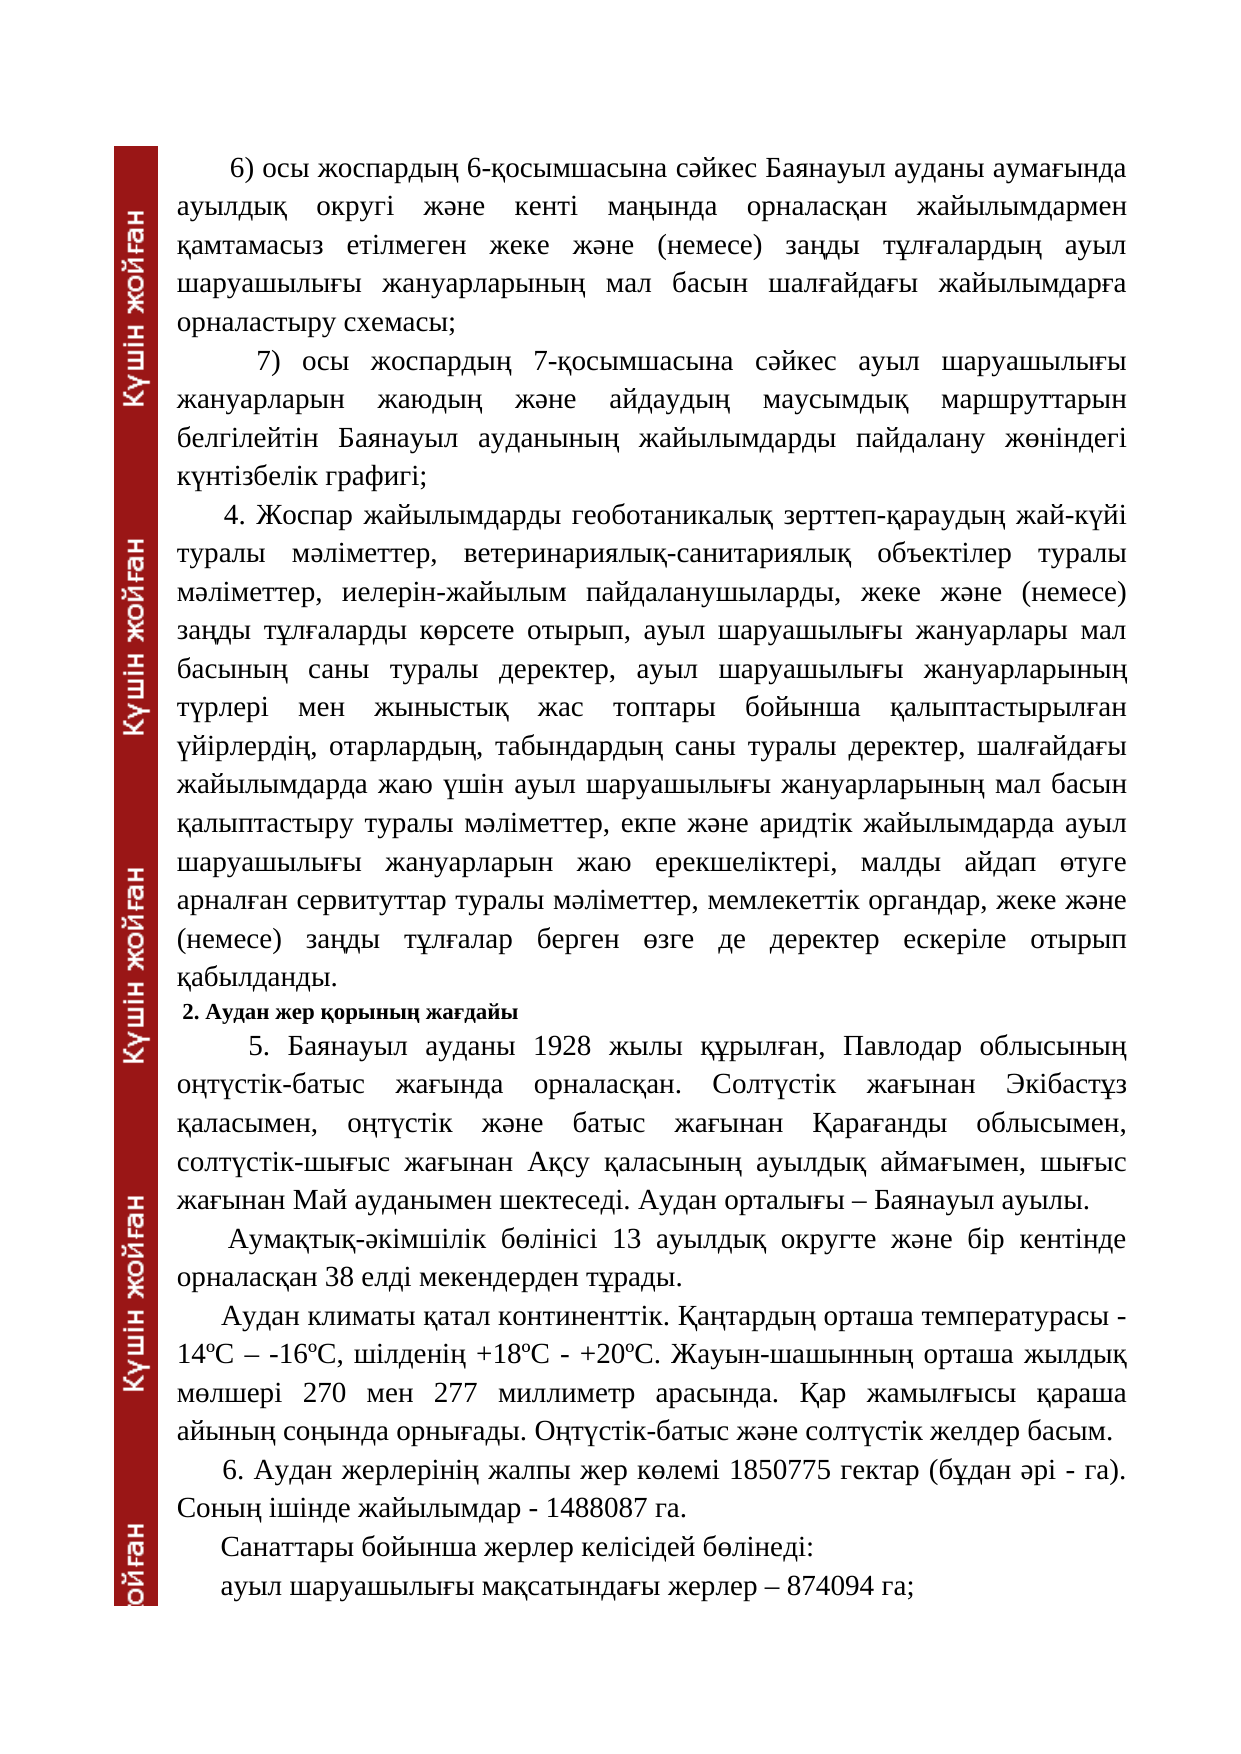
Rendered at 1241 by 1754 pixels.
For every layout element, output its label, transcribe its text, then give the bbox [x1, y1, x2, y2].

text ауыл шаруашылығы мақсатындағы жерлер – 874094 га; [112, 1568, 1128, 1601]
picture [114, 338, 158, 343]
text Санаттары бойынша жерлер келісідей бөлінеді: [112, 1529, 1128, 1563]
text Аудан климаты қатал континенттік. Қаңтардың орташа температурасы -14ºС – -16ºС, шілденің +18ºС - +20ºС. Жауын-шашынның орташа жылдық мөлшері 270 мен 277 миллиметр арасында. Қар жамылғысы қараша айының соңында орнығады. Оңтүстік-батыс және солтүстік желдер басым. [112, 1298, 1128, 1447]
text 7) осы жоспардың 7-қосымшасына сәйкес ауыл шаруашылығы жануарларын жаюдың және айдаудың маусымдық маршруттарын белгілейтін Баянауыл ауданының жайылымдарды пайдалану жөніндегі күнтізбелік графигі; [112, 343, 1128, 492]
text 6) осы жоспардың 6-қосымшасына сәйкес Баянауыл ауданы аумағында ауылдық округі және кенті маңында орналасқан жайылымдармен қамтамасыз етілмеген жеке және (немесе) заңды тұлғалардың ауыл шаруашылығы жануарларының мал басын шалғайдағы жайылымдарға орналастыру схемасы; [112, 150, 1128, 338]
text Аумақтық-әкімшілік бөлінісі 13 ауылдық округте және бір кентінде орналасқан 38 елді мекендерден тұрады. [112, 1221, 1128, 1293]
picture [114, 1524, 158, 1529]
picture [114, 1293, 158, 1298]
text 6. Аудан жерлерінің жалпы жер көлемі 1850775 гектар (бұдан әрі - га). Соның ішінде жайылымдар - 1488087 га. [112, 1452, 1128, 1524]
picture [114, 1216, 158, 1221]
picture [114, 492, 158, 497]
picture [114, 146, 158, 150]
picture [114, 993, 158, 998]
text 2. Аудан жер қорының жағдайы [112, 998, 1128, 1024]
text 5. Баянауыл ауданы 1928 жылы құрылған, Павлодар облысының оңтүстік-батыс жағында орналасқан. Солтүстік жағынан Экібастұз қаласымен, оңтүстік және батыс жағынан Қарағанды облысымен, солтүстік-шығыс жағынан Ақсу қаласының ауылдық аймағымен, шығыс жағынан Май ауданымен шектеседі. Аудан орталығы – Баянауыл ауылы. [112, 1028, 1128, 1216]
picture [114, 1563, 158, 1568]
picture [114, 1601, 158, 1606]
text 4. Жоспар жайылымдарды геоботаникалық зерттеп-қараудың жай-күйі туралы мәліметтер, ветеринариялық-санитариялық объектілер туралы мәліметтер, иелерін-жайылым пайдаланушыларды, жеке және (немесе) заңды тұлғаларды көрсете отырып, ауыл шаруашылығы жануарлары мал басының саны туралы деректер, ауыл шаруашылығы жануарларының түрлері мен жыныстық жас топтары бойынша қалыптастырылған үйірлердің, отарлардың, табындардың саны туралы деректер, шалғайдағы жайылымдарда жаю үшін ауыл шаруашылығы жануарларының мал басын қалыптастыру туралы мәліметтер, екпе және аридтік жайылымдарда ауыл шаруашылығы жануарларын жаю ерекшеліктері, малды айдап өтуге арналған сервитуттар туралы мәліметтер, мемлекеттік органдар, жеке және (немесе) заңды тұлғалар берген өзге де деректер ескеріле отырып қабылданды. [112, 497, 1128, 993]
picture [114, 1447, 158, 1452]
picture [114, 1024, 158, 1028]
